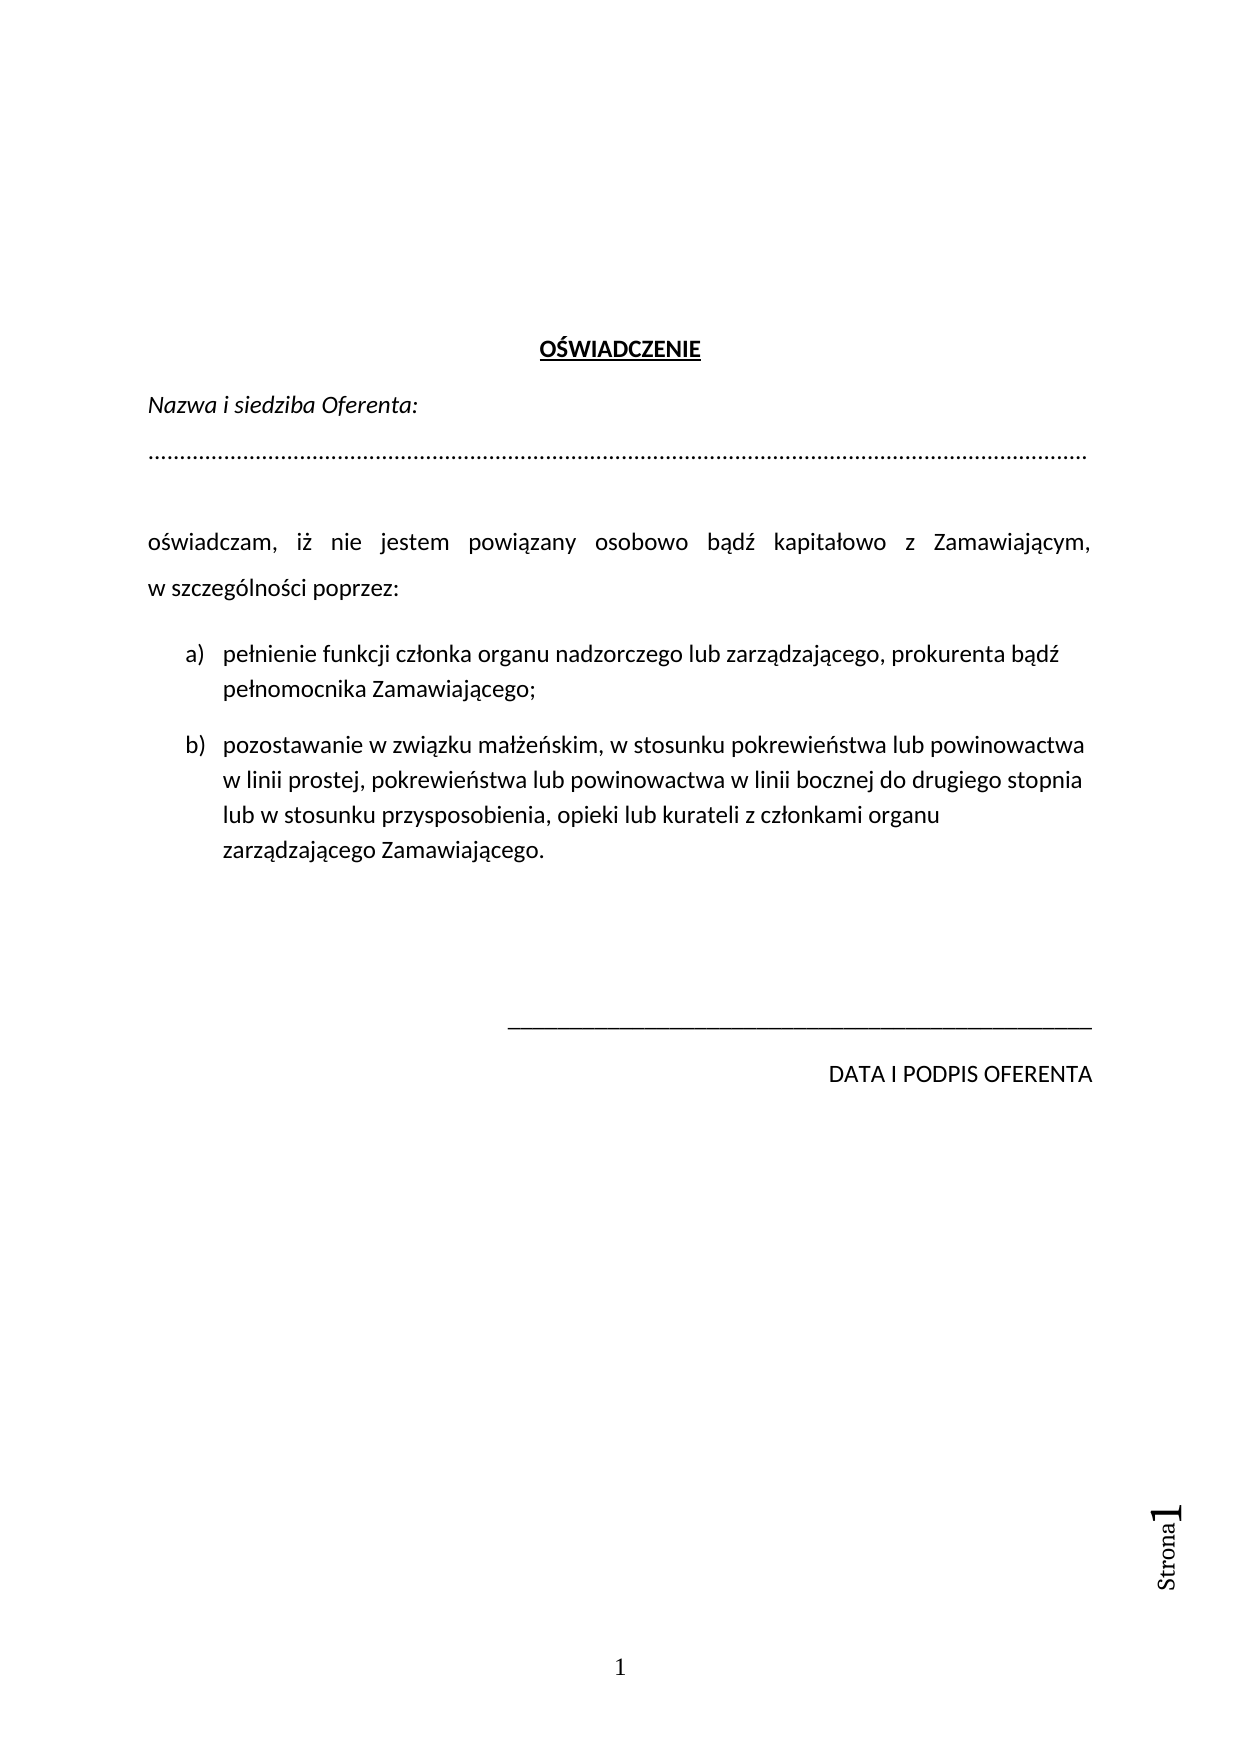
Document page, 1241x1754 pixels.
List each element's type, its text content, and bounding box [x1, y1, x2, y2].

text ..................................................................................................................................................... [148, 435, 1093, 465]
list pozostawanie w związku małżeńskim, w stosunku pokrewieństwa lub powinowactwa w linii prostej, pokrewieństwa lub powinowactwa w linii bocznej do drugiego stopnia lub w stosunku przysposobienia, opieki lub kurateli z członkami organu zarządzającego Zamawiającego. [185, 729, 1093, 865]
list pełnienie funkcji członka organu nadzorczego lub zarządzającego, prokurenta bądź pełnomocnika Zamawiającego; [185, 638, 1093, 704]
text _______________________________________________ [148, 1002, 1093, 1032]
text DATA I PODPIS OFERENTA [148, 1058, 1093, 1088]
text oświadczam, iż nie jestem powiązany osobowo bądź kapitałowo z Zamawiającym, w szczególności poprzez: [148, 526, 1093, 602]
text OŚWIADCZENIE [148, 333, 1093, 364]
text Nazwa i siedziba Oferenta: [148, 389, 1093, 419]
